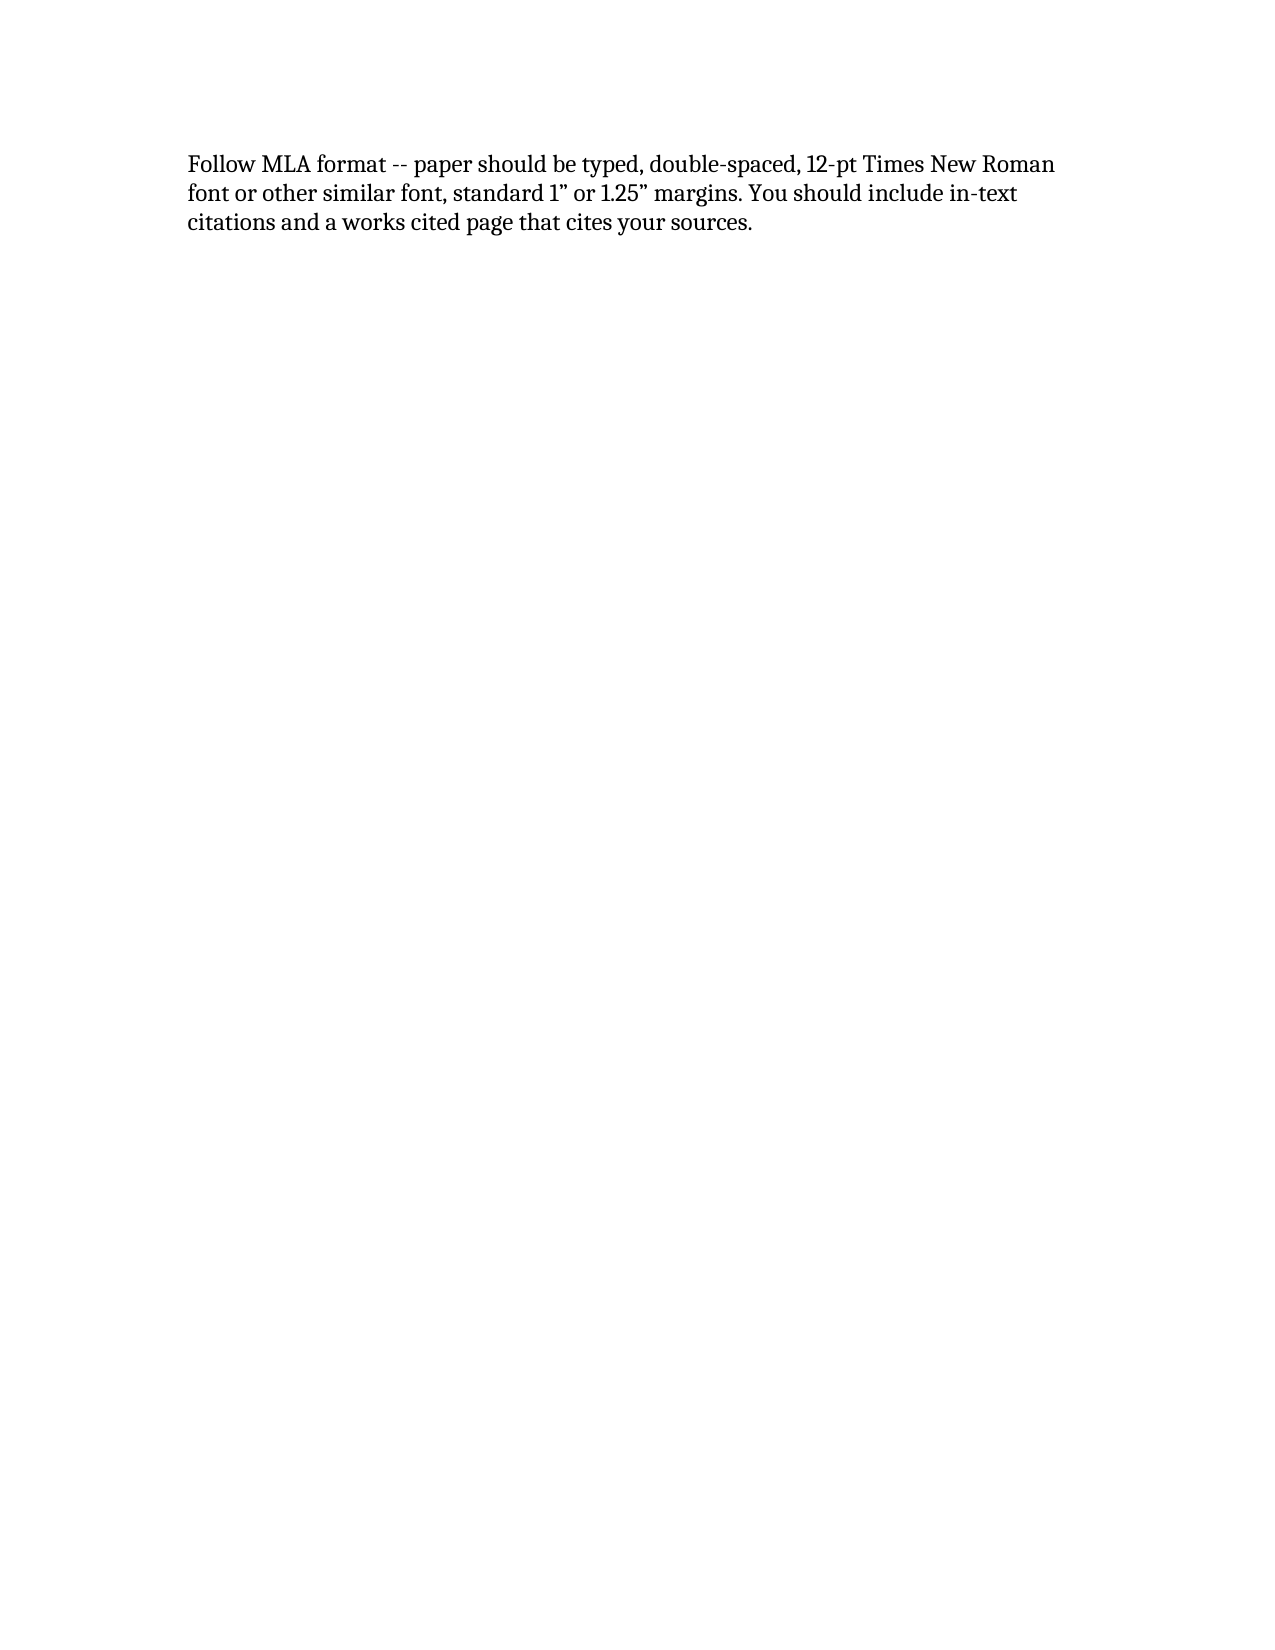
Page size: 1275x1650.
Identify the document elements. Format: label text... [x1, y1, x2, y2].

text Follow MLA format -- paper should be typed, double-spaced, 12-pt Times New Roman font or other similar font, standard 1” or 1.25” margins. You should include in-text citations and a works cited page that cites your sources. [187, 150, 1087, 236]
